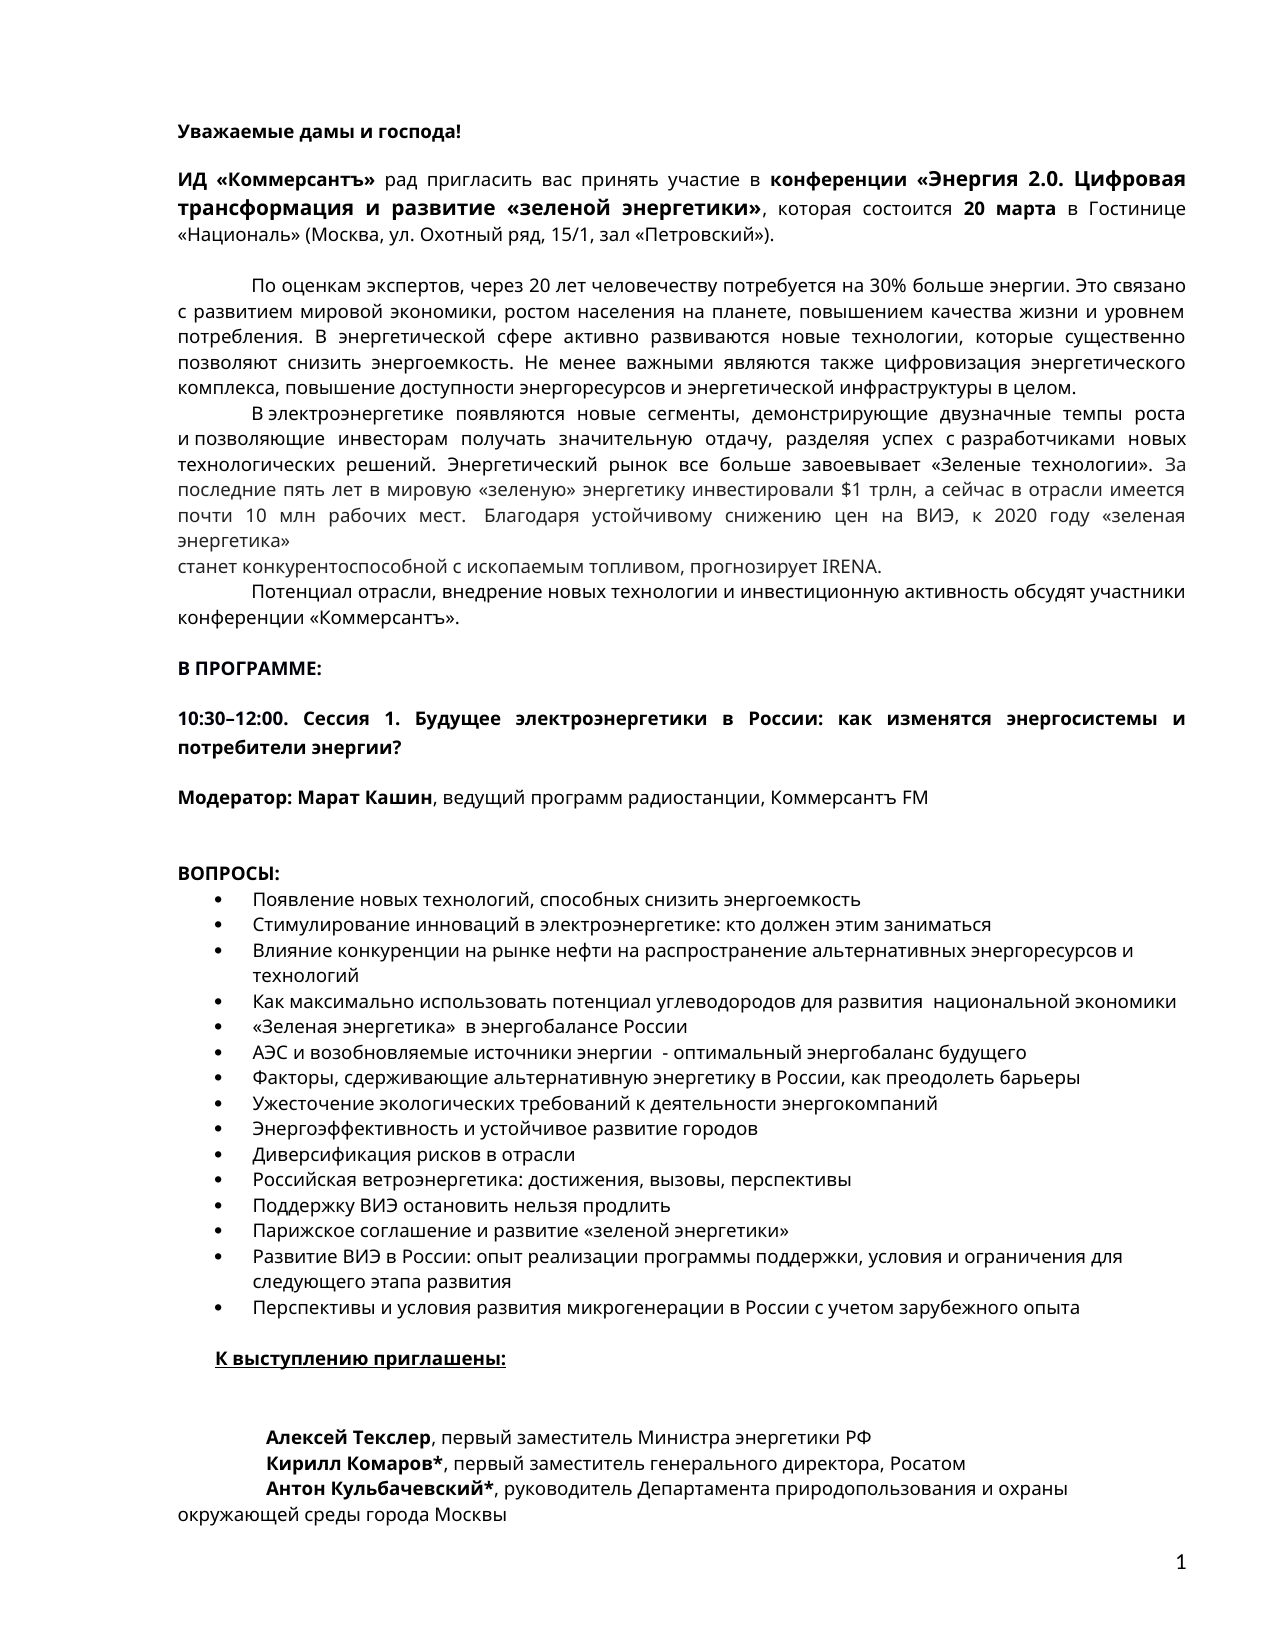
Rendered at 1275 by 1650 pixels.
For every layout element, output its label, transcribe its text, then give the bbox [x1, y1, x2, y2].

list Появление новых технологий, способных снизить энергоемкость [215, 886, 1186, 911]
list Факторы, сдерживающие альтернативную энергетику в России, как преодолеть барьеры [215, 1064, 1186, 1090]
text Уважаемые дамы и господа! [177, 118, 1186, 144]
list Энергоэффективность и устойчивое развитие городов [215, 1116, 1186, 1141]
text 10:30–12:00. Сессия 1. Будущее электроэнергетики в России: как изменятся энергосистемы и потребители энергии? [177, 705, 1186, 760]
text Кирилл Комаров*, первый заместитель генерального директора, Росатом [177, 1450, 1074, 1476]
list Диверсификация рисков в отрасли [215, 1141, 1186, 1167]
text Потенциал отрасли, внедрение новых технологии и инвестиционную активность обсудят участники конференции «Коммерсантъ». [177, 579, 1186, 630]
text Модератор: Марат Кашин, ведущий программ радиостанции, Коммерсантъ FM [177, 785, 1186, 810]
list Как максимально использовать потенциал углеводородов для развития национальной экономики [215, 988, 1186, 1013]
list Стимулирование инноваций в электроэнергетике: кто должен этим заниматься [215, 911, 1186, 937]
text Антон Кульбачевский*, руководитель Департамента природопользования и охраны окружающей среды города Москвы [177, 1476, 1074, 1527]
text В электроэнергетике появляются новые сегменты, демонстрирующие двузначные темпы роста и позволяющие инвесторам получать значительную отдачу, разделяя успех с разработчиками новых технологических решений. Энергетический рынок все больше завоевывает «Зеленые технологии». За последние пять лет в мировую «зеленую» энергетику инвестировали $1 трлн, а сейчас в отрасли имеется почти 10 млн рабочих мест. Благодаря устойчивому снижению цен на ВИЭ, к 2020 году «зеленая энергетика» станет конкурентоспособной с ископаемым топливом, прогнозирует IRENA. [177, 400, 1186, 477]
text В ПРОГРАММЕ: [177, 655, 1186, 681]
list АЭС и возобновляемые источники энергии - оптимальный энергобаланс будущего [215, 1039, 1186, 1064]
list Поддержку ВИЭ остановить нельзя продлить [215, 1192, 1186, 1218]
text ВОПРОСЫ: [177, 860, 1186, 886]
text В электроэнергетике появляются новые сегменты, демонстрирующие двузначные темпы роста и позволяющие инвесторам получать значительную отдачу, разделяя успех с разработчиками новых технологических решений. Энергетический рынок все больше завоевывает «Зеленые технологии». За последние пять лет в мировую «зеленую» энергетику инвестировали $1 трлн, а сейчас в отрасли имеется почти 10 млн рабочих мест. Благодаря устойчивому снижению цен на ВИЭ, к 2020 году «зеленая энергетика» станет конкурентоспособной с ископаемым топливом, прогнозирует IRENA. [290, 528, 1186, 579]
text Алексей Текслер, первый заместитель Министра энергетики РФ [177, 1424, 1074, 1450]
list «Зеленая энергетика» в энергобалансе России [215, 1013, 1186, 1039]
list Перспективы и условия развития микрогенерации в России с учетом зарубежного опыта [215, 1294, 1186, 1320]
list Российская ветроэнергетика: достижения, вызовы, перспективы [215, 1167, 1186, 1192]
text ИД «Коммерсантъ» рад пригласить вас принять участие в конференции «Энергия 2.0. Цифровая трансформация и развитие «зеленой энергетики», которая состоится 20 марта в Гостинице «Националь» (Москва, ул. Охотный ряд, 15/1, зал «Петровский»). [177, 164, 1186, 247]
text По оценкам экспертов, через 20 лет человечеству потребуется на 30% больше энергии. Это связано с развитием мировой экономики, ростом населения на планете, повышением качества жизни и уровнем потребления. В энергетической сфере активно развиваются новые технологии, которые существенно позволяют снизить энергоемкость. Не менее важными являются также цифровизация энергетического комплекса, повышение доступности энергоресурсов и энергетической инфраструктуры в целом. [177, 272, 1186, 400]
list Развитие ВИЭ в России: опыт реализации программы поддержки, условия и ограничения для следующего этапа развития [215, 1243, 1186, 1294]
list К выступлению приглашены: [215, 1345, 1186, 1371]
list Влияние конкуренции на рынке нефти на распространение альтернативных энергоресурсов и технологий [215, 937, 1186, 988]
list Ужесточение экологических требований к деятельности энергокомпаний [215, 1090, 1186, 1116]
list Парижское соглашение и развитие «зеленой энергетики» [215, 1218, 1186, 1243]
